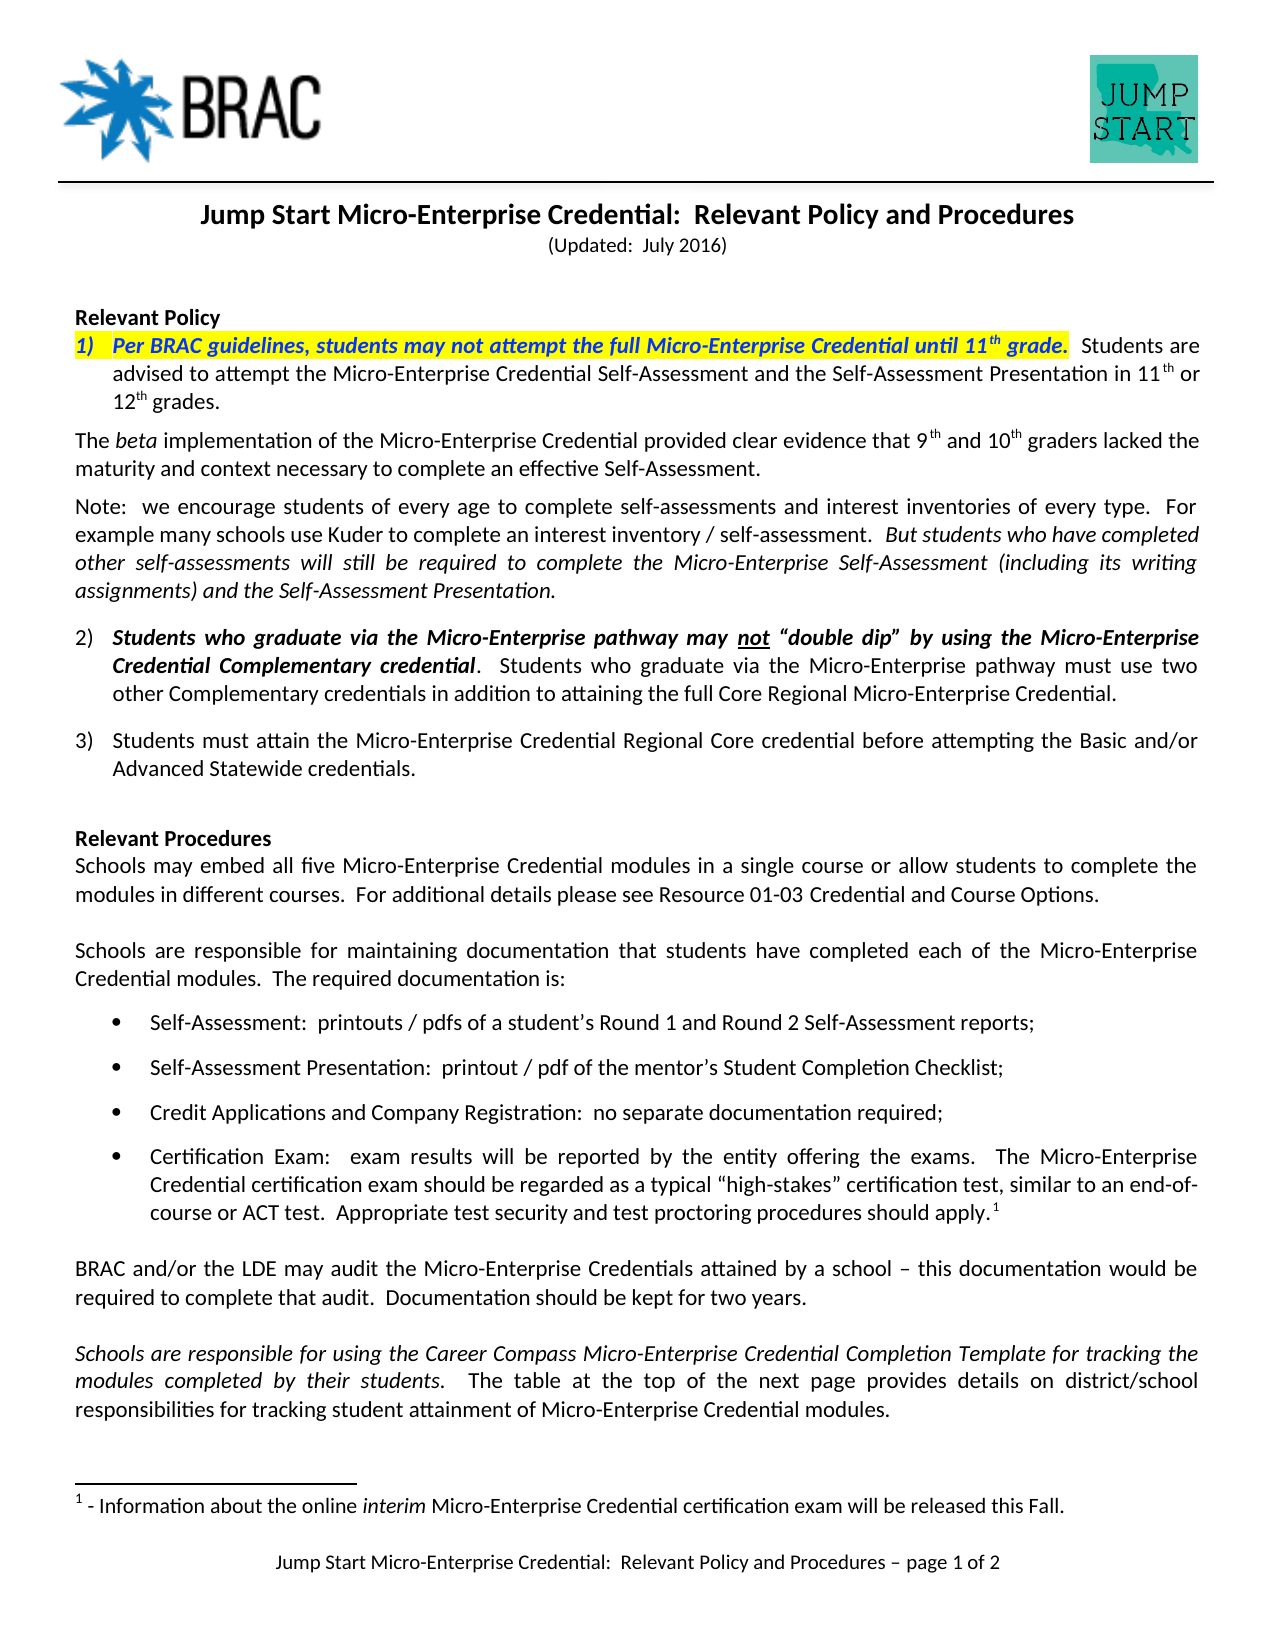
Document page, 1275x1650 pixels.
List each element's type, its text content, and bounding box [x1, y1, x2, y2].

text Jump Start Micro-Enterprise Credential: Relevant Policy and Procedures [75, 196, 1200, 232]
text Relevant Procedures [75, 824, 1200, 852]
list Students who graduate via the Micro-Enterprise pathway may not “double dip” by using the Micro-Enterprise Credential Complementary credential. Students who graduate via the Micro-Enterprise pathway must use two other Complementary credentials in addition to attaining the full Core Regional Micro-Enterprise Credential. [75, 623, 1200, 707]
text Note: we encourage students of every age to complete self-assessments and interest inventories of every type. For example many schools use Kuder to complete an interest inventory / self-assessment. But students who have completed other self-assessments will still be required to complete the Micro-Enterprise Self-Assessment (including its writing assignments) and the Self-Assessment Presentation. [75, 492, 1200, 604]
text Schools are responsible for using the Career Compass Micro-Enterprise Credential Completion Template for tracking the modules completed by their students. The table at the top of the next page provides details on district/school responsibilities for tracking student attainment of Micro-Enterprise Credential modules. [75, 1339, 1200, 1423]
text Relevant Policy [75, 303, 1200, 331]
list Certification Exam: exam results will be reported by the entity offering the exams. The Micro-Enterprise Credential certification exam should be regarded as a typical “high-stakes” certification test, similar to an end-of-course or ACT test. Appropriate test security and test proctoring procedures should apply. [112, 1142, 1200, 1227]
text The beta implementation of the Micro-Enterprise Credential provided clear evidence that 9th and 10th graders lacked the maturity and context necessary to complete an effective Self-Assessment. [75, 426, 1200, 482]
list Per BRAC guidelines, students may not attempt the full Micro-Enterprise Credential until 11th grade. Students are advised to attempt the Micro-Enterprise Credential Self-Assessment and the Self-Assessment Presentation in 11th or 12th grades. [75, 331, 1200, 415]
picture [1089, 55, 1199, 163]
list Self-Assessment Presentation: printout / pdf of the mentor’s Student Completion Checklist; [112, 1053, 1200, 1081]
list Credit Applications and Company Registration: no separate documentation required; [112, 1098, 1200, 1126]
list Students must attain the Micro-Enterprise Credential Regional Core credential before attempting the Basic and/or Advanced Statewide credentials. [75, 726, 1200, 782]
list Self-Assessment: printouts / pdfs of a student’s Round 1 and Round 2 Self-Assessment reports; [112, 1008, 1200, 1036]
text Schools are responsible for maintaining documentation that students have completed each of the Micro-Enterprise Credential modules. The required documentation is: [75, 936, 1200, 992]
text Schools may embed all five Micro-Enterprise Credential modules in a single course or allow students to complete the modules in different courses. For additional details please see Resource 01-03 Credential and Course Options. [75, 852, 1200, 908]
text (Updated: July 2016) [75, 232, 1200, 257]
text BRAC and/or the LDE may audit the Micro-Enterprise Credentials attained by a school – this documentation would be required to complete that audit. Documentation should be kept for two years. [75, 1254, 1200, 1311]
picture [57, 36, 340, 182]
